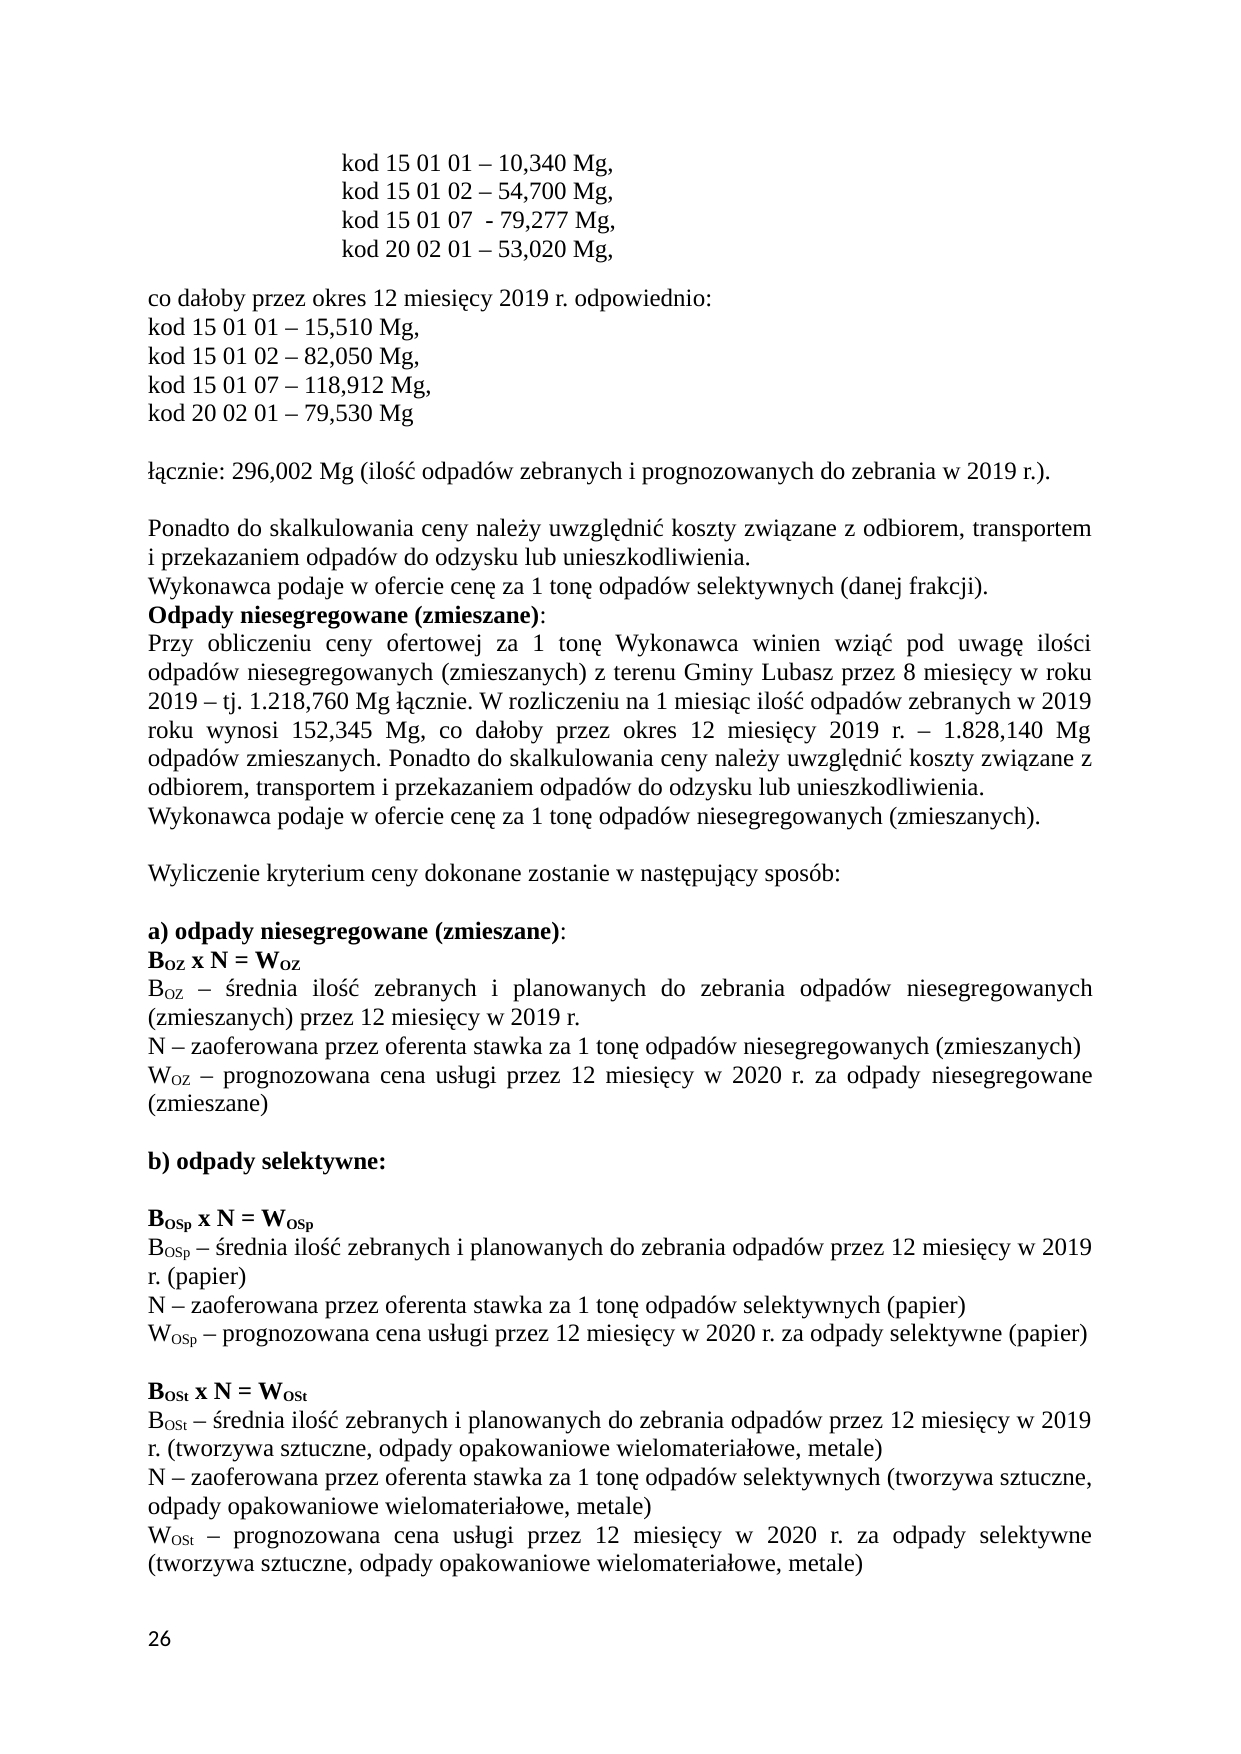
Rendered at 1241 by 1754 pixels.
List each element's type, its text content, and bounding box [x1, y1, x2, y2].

text a) odpady niesegregowane (zmieszane): [148, 916, 1093, 945]
text Wykonawca podaje w ofercie cenę za 1 tonę odpadów niesegregowanych (zmieszanych). [148, 801, 1093, 830]
text WOSp – prognozowana cena usługi przez 12 miesięcy w 2020 r. za odpady selektywne (papier) [148, 1318, 1093, 1347]
text łącznie: 296,002 Mg (ilość odpadów zebranych i prognozowanych do zebrania w 2019 r.). [148, 456, 1093, 485]
text BOZ x N = WOZ [148, 945, 1093, 973]
text WOZ – prognozowana cena usługi przez 12 miesięcy w 2020 r. za odpady niesegregowane (zmieszane) [148, 1060, 1093, 1117]
list kod 15 01 02 – 54,700 Mg, [179, 176, 1093, 205]
text BOSt x N = WOSt [148, 1376, 1093, 1405]
text kod 15 01 07 – 118,912 Mg, [148, 370, 1093, 398]
text kod 15 01 02 – 82,050 Mg, [148, 341, 1093, 370]
list kod 20 02 01 – 53,020 Mg, [179, 234, 1093, 263]
text WOSt – prognozowana cena usługi przez 12 miesięcy w 2020 r. za odpady selektywne (tworzywa sztuczne, odpady opakowaniowe wielomateriałowe, metale) [148, 1520, 1093, 1577]
text BOSp x N = WOSp [148, 1203, 1093, 1232]
text Odpady niesegregowane (zmieszane): [148, 600, 1093, 628]
text Wyliczenie kryterium ceny dokonane zostanie w następujący sposób: [148, 858, 1093, 887]
list kod 15 01 01 – 10,340 Mg, [179, 148, 1093, 176]
text N – zaoferowana przez oferenta stawka za 1 tonę odpadów selektywnych (tworzywa sztuczne, odpady opakowaniowe wielomateriałowe, metale) [148, 1462, 1093, 1520]
text Wykonawca podaje w ofercie cenę za 1 tonę odpadów selektywnych (danej frakcji). [148, 571, 1093, 600]
list kod 15 01 07 - 79,277 Mg, [179, 205, 1093, 234]
text kod 15 01 01 – 15,510 Mg, [148, 312, 1093, 341]
text BOSt – średnia ilość zebranych i planowanych do zebrania odpadów przez 12 miesięcy w 2019 r. (tworzywa sztuczne, odpady opakowaniowe wielomateriałowe, metale) [148, 1405, 1093, 1462]
text BOSp – średnia ilość zebranych i planowanych do zebrania odpadów przez 12 miesięcy w 2019 r. (papier) [148, 1232, 1093, 1290]
text kod 20 02 01 – 79,530 Mg [148, 398, 1093, 427]
text Ponadto do skalkulowania ceny należy uwzględnić koszty związane z odbiorem, transportem i przekazaniem odpadów do odzysku lub unieszkodliwienia. [148, 513, 1093, 571]
text b) odpady selektywne: [148, 1146, 1093, 1175]
text Przy obliczeniu ceny ofertowej za 1 tonę Wykonawca winien wziąć pod uwagę ilości odpadów niesegregowanych (zmieszanych) z terenu Gminy Lubasz przez 8 miesięcy w roku 2019 – tj. 1.218,760 Mg łącznie. W rozliczeniu na 1 miesiąc ilość odpadów zebranych w 2019 roku wynosi 152,345 Mg, co dałoby przez okres 12 miesięcy 2019 r. – 1.828,140 Mg odpadów zmieszanych. Ponadto do skalkulowania ceny należy uwzględnić koszty związane z odbiorem, transportem i przekazaniem odpadów do odzysku lub unieszkodliwienia. [148, 628, 1093, 801]
text N – zaoferowana przez oferenta stawka za 1 tonę odpadów niesegregowanych (zmieszanych) [148, 1031, 1093, 1060]
text N – zaoferowana przez oferenta stawka za 1 tonę odpadów selektywnych (papier) [148, 1290, 1093, 1318]
text co dałoby przez okres 12 miesięcy 2019 r. odpowiednio: [148, 283, 1093, 312]
text BOZ – średnia ilość zebranych i planowanych do zebrania odpadów niesegregowanych (zmieszanych) przez 12 miesięcy w 2019 r. [148, 973, 1093, 1031]
